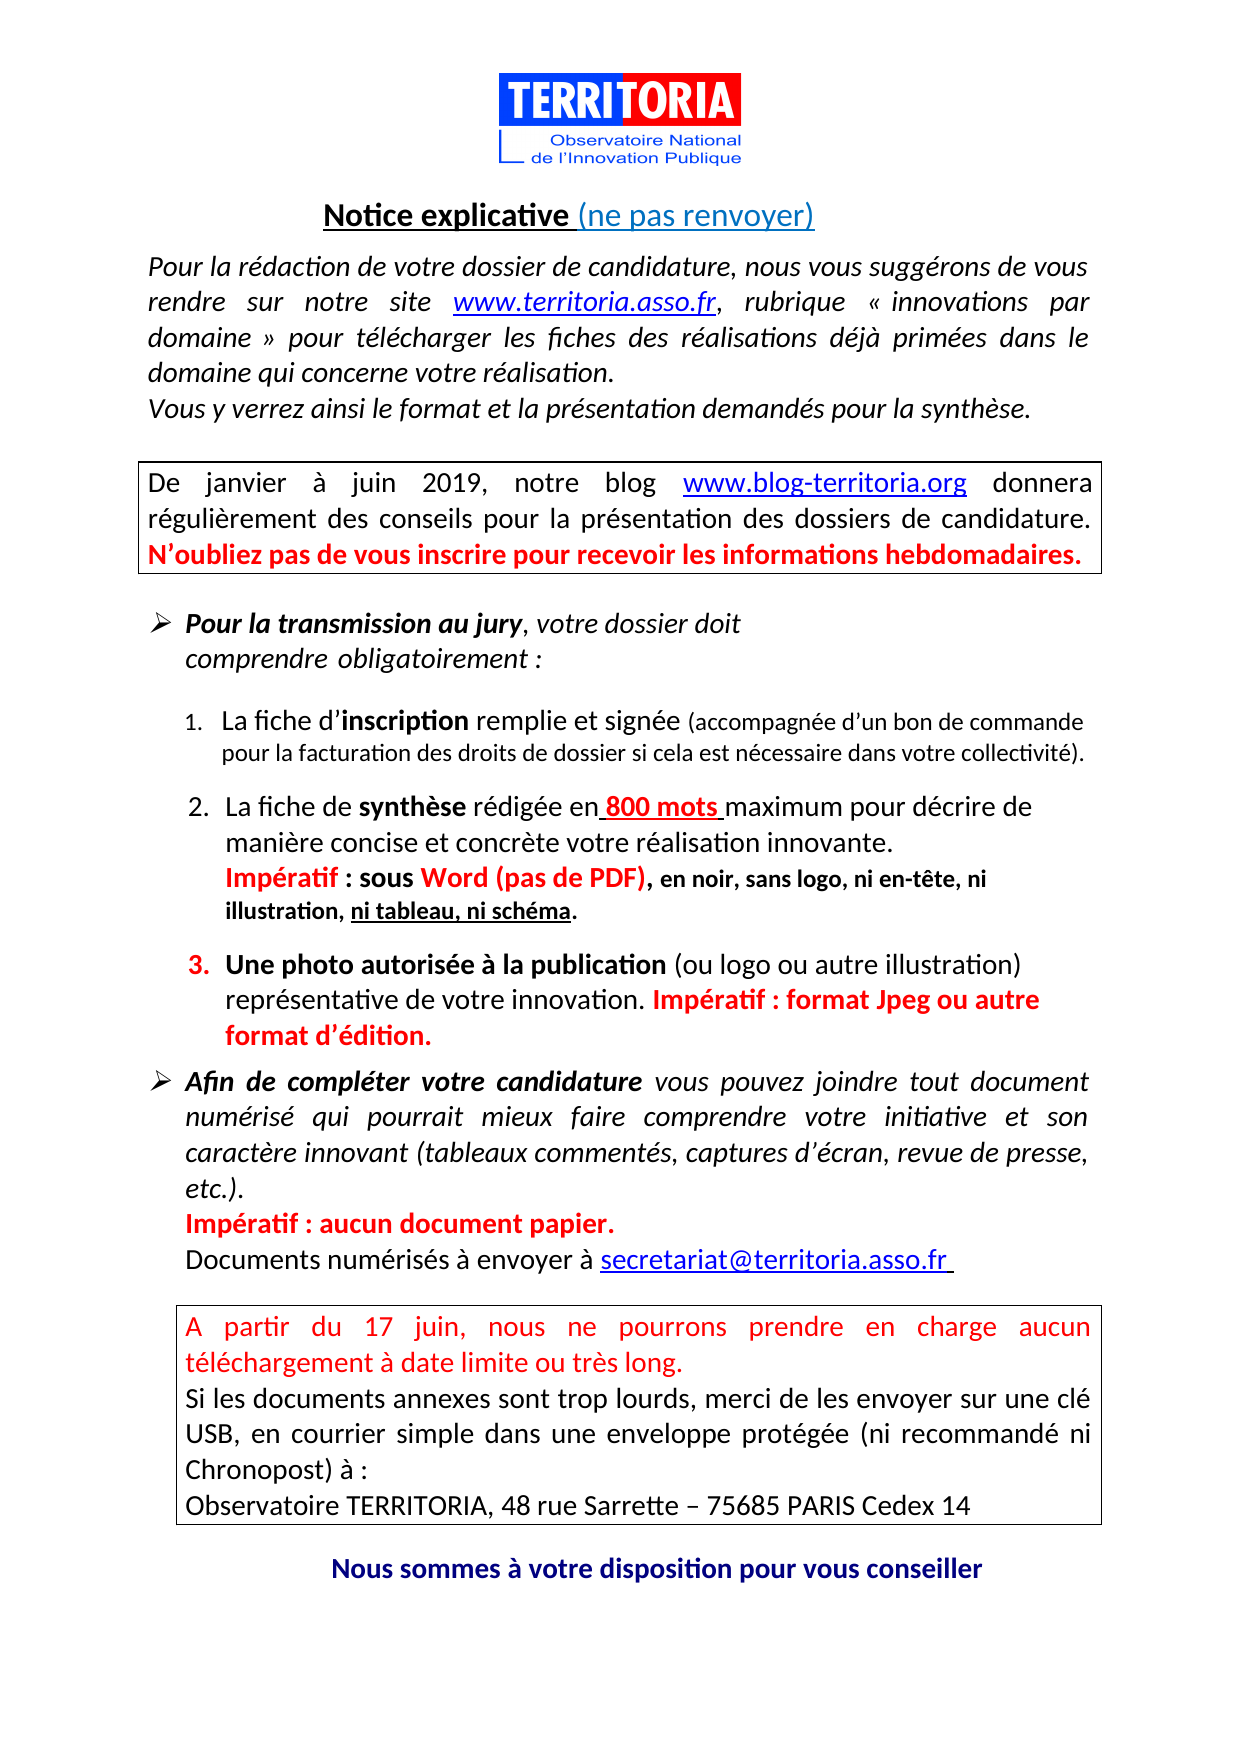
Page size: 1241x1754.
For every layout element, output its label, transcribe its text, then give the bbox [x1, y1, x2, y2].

text Nous sommes à votre disposition pour vous conseiller [221, 1550, 1093, 1586]
subtitle Observatoire TERRITORIA, 48 rue Sarrette – 75685 PARIS Cedex 14 [177, 1483, 1101, 1524]
text Notice explicative (ne pas renvoyer) [148, 194, 1093, 235]
subtitle Documents numérisés à envoyer à secretariat@territoria.asso.fr [185, 1241, 1093, 1277]
text Impératif : sous Word (pas de PDF), en noir, sans logo, ni en-tête, ni illustration, ni tableau, ni schéma. [225, 859, 1093, 926]
text De janvier à juin 2019, notre blog www.blog-territoria.org donnera régulièrement des conseils pour la présentation des dossiers de candidature. N’oubliez pas de vous inscrire pour recevoir les informations hebdomadaires. [139, 463, 1101, 573]
list Une photo autorisée à la publication (ou logo ou autre illustration) représentative de votre innovation. Impératif : format Jpeg ou autre format d’édition. [188, 946, 1093, 1053]
text A partir du 17 juin, nous ne pourrons prendre en charge aucun téléchargement à date limite ou très long. [177, 1306, 1101, 1377]
subtitle Si les documents annexes sont trop lourds, merci de les envoyer sur une clé USB, en courrier simple dans une enveloppe protégée (ni recommandé ni Chronopost) à : [177, 1377, 1101, 1483]
list Pour la transmission au jury, votre dossier doit comprendre obligatoirement : [148, 605, 1107, 676]
list La fiche de synthèse rédigée en 800 mots maximum pour décrire de manière concise et concrète votre réalisation innovante. [188, 788, 1093, 859]
picture [499, 73, 742, 166]
text Vous y verrez ainsi le format et la présentation demandés pour la synthèse. [148, 390, 1093, 426]
list La fiche d’inscription remplie et signée (accompagnée d’un bon de commande pour la facturation des droits de dossier si cela est nécessaire dans votre collectivité). [184, 702, 1093, 768]
text Pour la rédaction de votre dossier de candidature, nous vous suggérons de vous rendre sur notre site www.territoria.asso.fr, rubrique « innovations par domaine » pour télécharger les fiches des réalisations déjà primées dans le domaine qui concerne votre réalisation. [148, 248, 1093, 390]
list Afin de compléter votre candidature vous pouvez joindre tout document numérisé qui pourrait mieux faire comprendre votre initiative et son caractère innovant (tableaux commentés, captures d’écran, revue de presse, etc.). [148, 1063, 1093, 1205]
subtitle Impératif : aucun document papier. [185, 1205, 1093, 1241]
